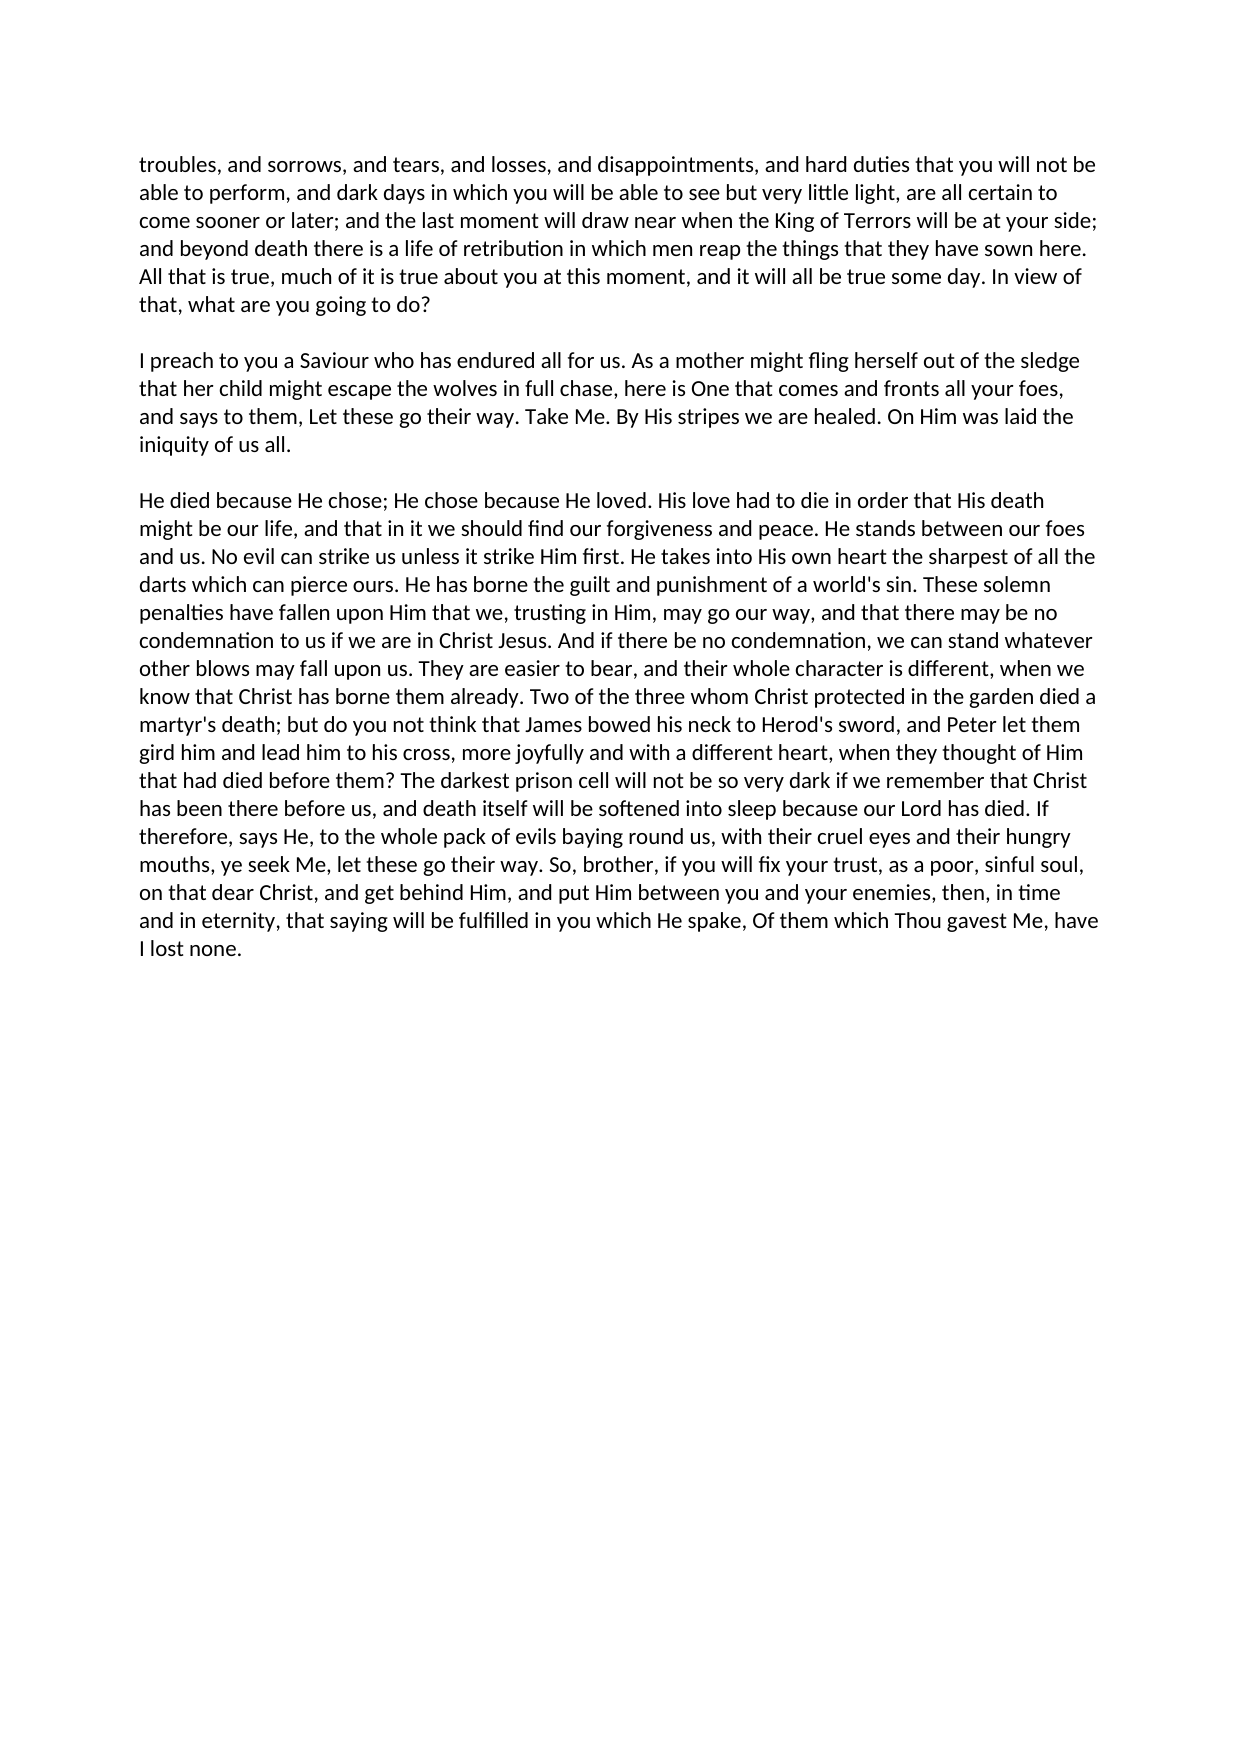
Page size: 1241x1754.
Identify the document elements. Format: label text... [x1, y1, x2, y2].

text I preach to you a Saviour who has endured all for us. As a mother might fling herself out of the sledge that her child might escape the wolves in full chase, here is One that comes and fronts all your foes, and says to them, Let these go their way. Take Me. By His stripes we are healed. On Him was laid the iniquity of us all. [139, 346, 1101, 458]
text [139, 150, 1101, 318]
text He died because He chose; He chose because He loved. His love had to die in order that His death might be our life, and that in it we should find our forgiveness and peace. He stands between our foes and us. No evil can strike us unless it strike Him first. He takes into His own heart the sharpest of all the darts which can pierce ours. He has borne the guilt and punishment of a world's sin. These solemn penalties have fallen upon Him that we, trusting in Him, may go our way, and that there may be no condemnation to us if we are in Christ Jesus. And if there be no condemnation, we can stand whatever other blows may fall upon us. They are easier to bear, and their whole character is different, when we know that Christ has borne them already. Two of the three whom Christ protected in the garden died a martyr's death; but do you not think that James bowed his neck to Herod's sword, and Peter let them gird him and lead him to his cross, more joyfully and with a different heart, when they thought of Him that had died before them? The darkest prison cell will not be so very dark if we remember that Christ has been there before us, and death itself will be softened into sleep because our Lord has died. If therefore, says He, to the whole pack of evils baying round us, with their cruel eyes and their hungry mouths, ye seek Me, let these go their way. So, brother, if you will fix your trust, as a poor, sinful soul, on that dear Christ, and get behind Him, and put Him between you and your enemies, then, in time and in eternity, that saying will be fulfilled in you which He spake, Of them which Thou gavest Me, have I lost none. [139, 486, 1101, 963]
